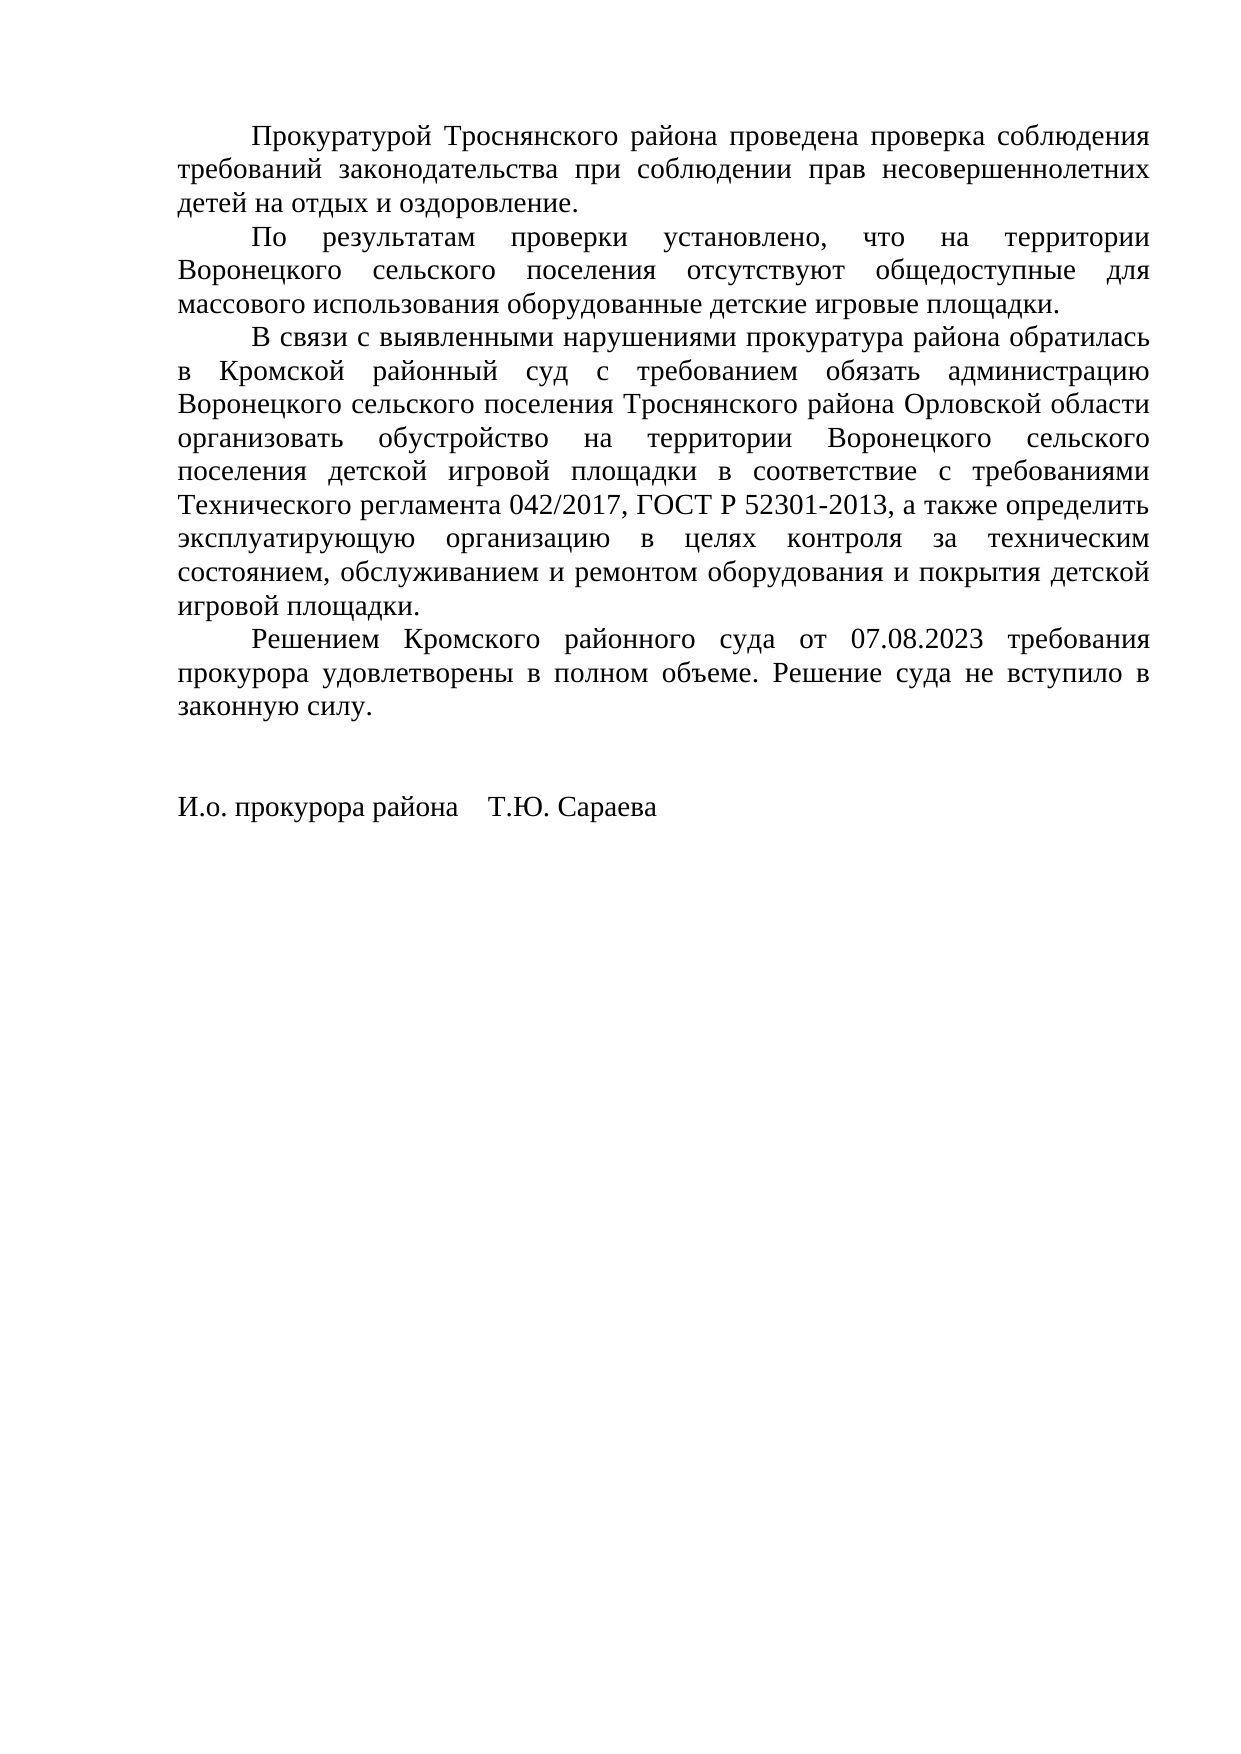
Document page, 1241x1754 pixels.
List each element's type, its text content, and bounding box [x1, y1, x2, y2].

text Прокуратурой Троснянского района проведена проверка соблюдения требований законодательства при соблюдении прав несовершеннолетних детей на отдых и оздоровление. [177, 118, 1152, 219]
text В связи с выявленными нарушениями прокуратура района обратилась в Кромской районный суд с требованием обязать администрацию Воронецкого сельского поселения Троснянского района Орловской области организовать обустройство на территории Воронецкого сельского поселения детской игровой площадки в соответствие с требованиями Технического регламента 042/2017, ГОСТ Р 52301-2013, а также определить эксплуатирующую организацию в целях контроля за техническим состоянием, обслуживанием и ремонтом оборудования и покрытия детской игровой площадки. [177, 319, 1152, 621]
text Решением Кромского районного суда от 07.08.2023 требования прокурора удовлетворены в полном объеме. Решение суда не вступило в законную силу. [177, 621, 1152, 722]
text По результатам проверки установлено, что на территории Воронецкого сельского поселения отсутствуют общедоступные для массового использования оборудованные детские игровые площадки. [177, 219, 1152, 319]
text И.о. прокурора района Т.Ю. Сараева [177, 789, 1152, 822]
